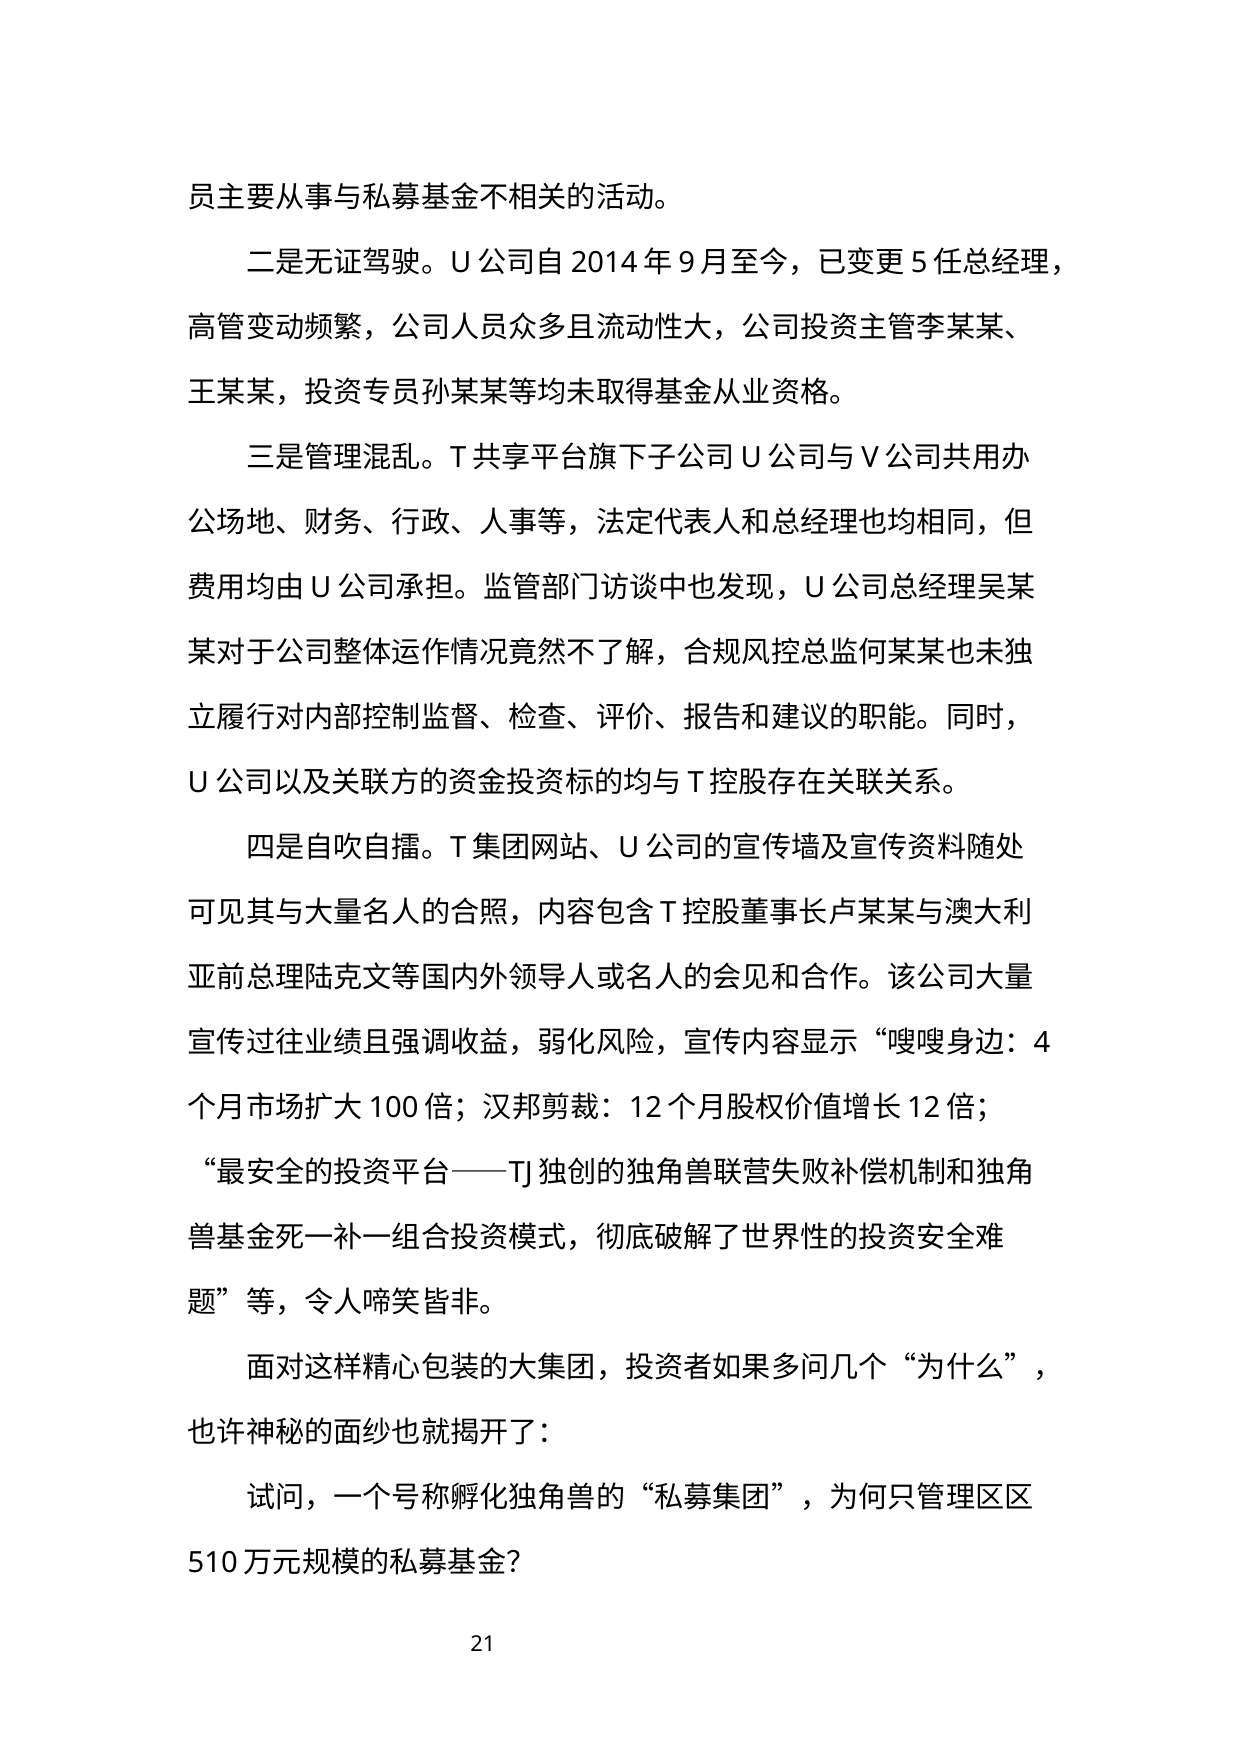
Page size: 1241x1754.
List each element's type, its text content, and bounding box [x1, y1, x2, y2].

text 试问，一个号称孵化独角兽的“私募集团”，为何只管理区区510万元规模的私募基金？ [187, 1462, 1053, 1592]
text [187, 162, 1053, 227]
text 三是管理混乱。T共享平台旗下子公司U公司与V公司共用办公场地、财务、行政、人事等，法定代表人和总经理也均相同，但费用均由U公司承担。监管部门访谈中也发现，U公司总经理吴某某对于公司整体运作情况竟然不了解，合规风控总监何某某也未独立履行对内部控制监督、检查、评价、报告和建议的职能。同时，U公司以及关联方的资金投资标的均与T控股存在关联关系。 [187, 422, 1053, 812]
text 二是无证驾驶。U公司自2014年9月至今，已变更5任总经理，高管变动频繁，公司人员众多且流动性大，公司投资主管李某某、王某某，投资专员孙某某等均未取得基金从业资格。 [187, 227, 1053, 422]
text 四是自吹自擂。T集团网站、U公司的宣传墙及宣传资料随处可见其与大量名人的合照，内容包含T控股董事长卢某某与澳大利亚前总理陆克文等国内外领导人或名人的会见和合作。该公司大量宣传过往业绩且强调收益，弱化风险，宣传内容显示“嗖嗖身边：4个月市场扩大100倍；汉邦剪裁：12个月股权价值增长12倍；“最安全的投资平台——TJ独创的独角兽联营失败补偿机制和独角兽基金死一补一组合投资模式，彻底破解了世界性的投资安全难题”等，令人啼笑皆非。 [187, 812, 1053, 1332]
text 面对这样精心包装的大集团，投资者如果多问几个“为什么”，也许神秘的面纱也就揭开了： [187, 1332, 1053, 1462]
